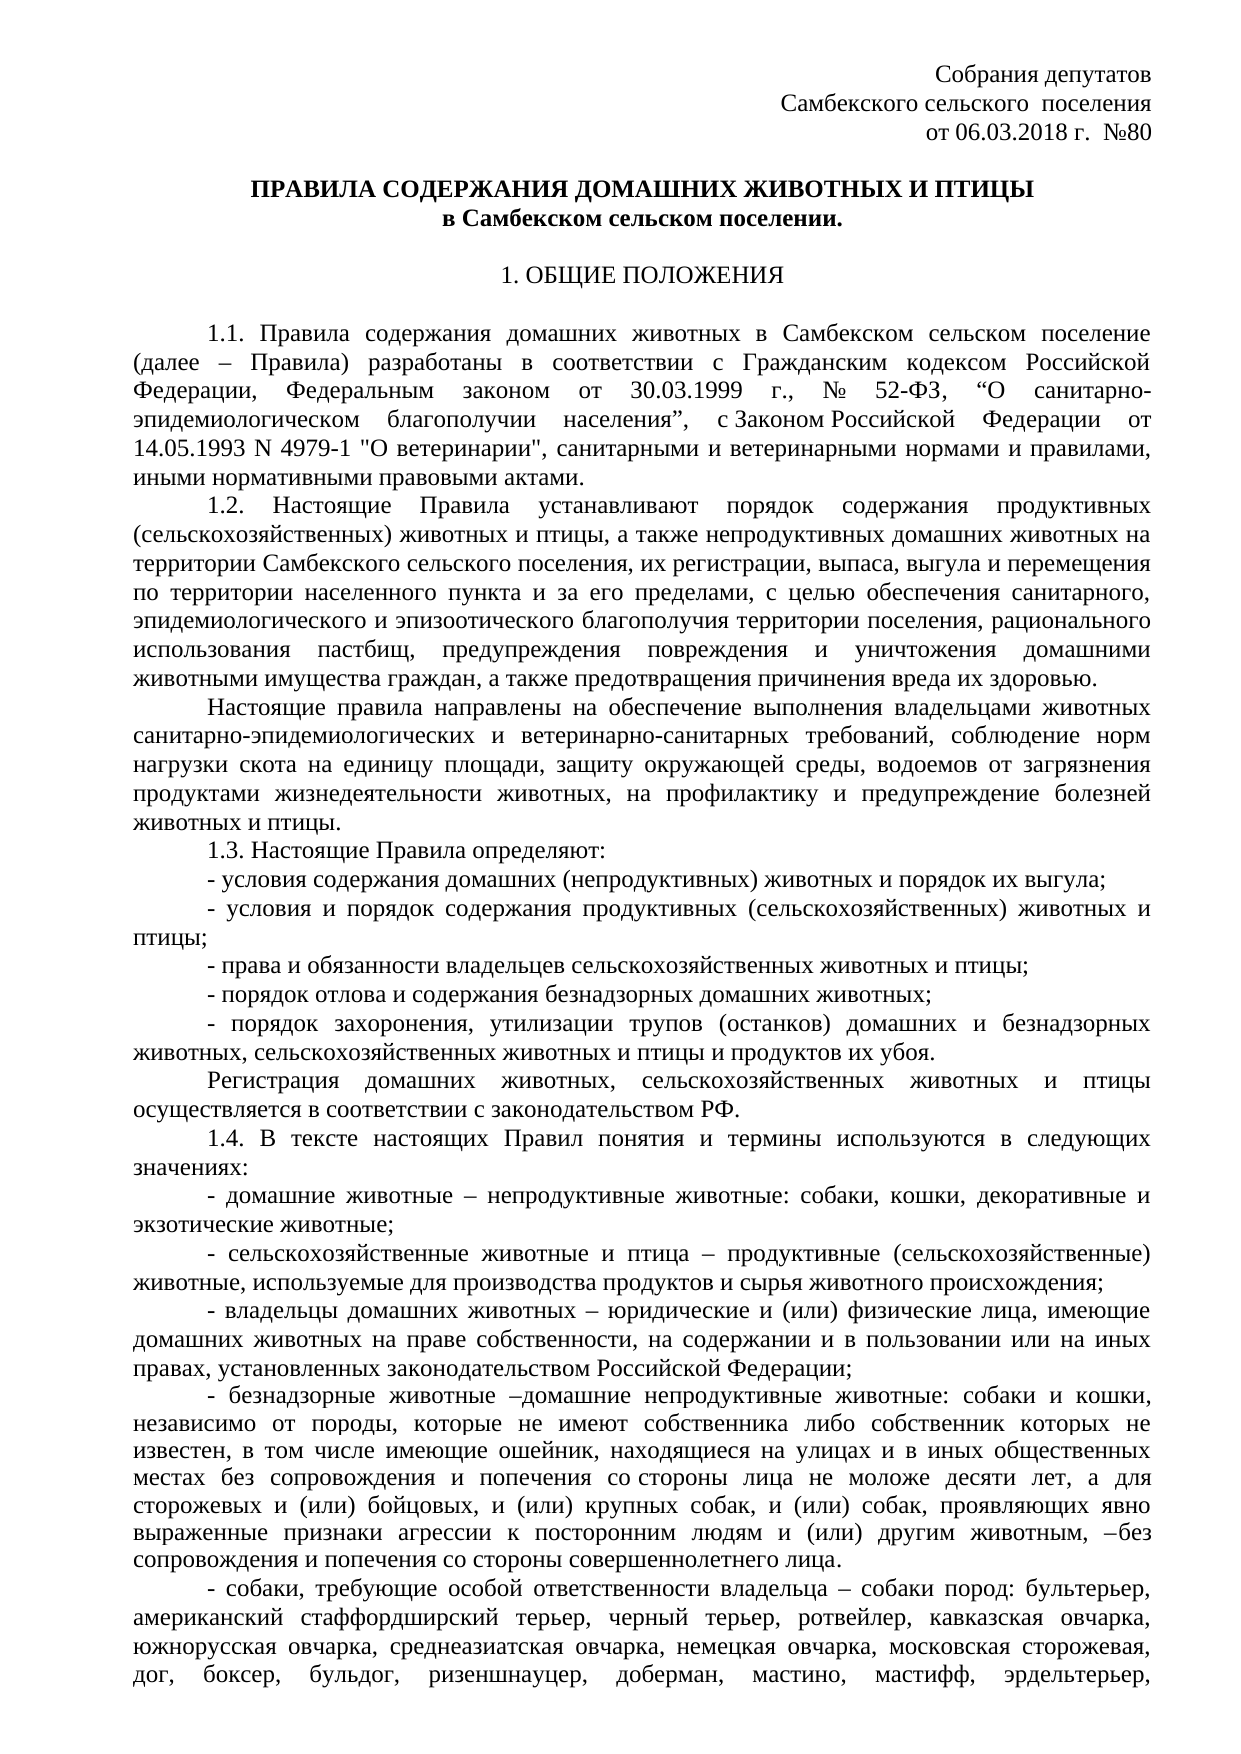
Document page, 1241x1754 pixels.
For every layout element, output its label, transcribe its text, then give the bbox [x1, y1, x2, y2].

text - условия и порядок содержания продуктивных (сельскохозяйственных) животных и птицы; [133, 893, 1152, 950]
text Регистрация домашних животных, сельскохозяйственных животных и птицы осуществляется в соответствии с законодательством РФ. [133, 1065, 1152, 1123]
text Собрания депутатов [133, 59, 1152, 88]
text - безнадзорные животные –домашние непродуктивные животные: собаки и кошки, независимо от породы, которые не имеют собственника либо собственник которых не известен, в том числе имеющие ошейник, находящиеся на улицах и в иных общественных местах без сопровождения и попечения со стороны лица не моложе десяти лет, а для сторожевых и (или) бойцовых, и (или) крупных собак, и (или) собак, проявляющих явно выраженные признаки агрессии к посторонним людям и (или) другим животным, –без сопровождения и попечения со стороны совершеннолетнего лица. [133, 1464, 1152, 1573]
text - порядок отлова и содержания безнадзорных домашних животных; [133, 979, 1152, 1008]
text - сельскохозяйственные животные и птица – продуктивные (сельскохозяйственные) животные, используемые для производства продуктов и сырья животного происхождения; [133, 1238, 1152, 1295]
text - права и обязанности владельцев сельскохозяйственных животных и птицы; [133, 950, 1152, 979]
text - владельцы домашних животных – юридические и (или) физические лица, имеющие домашних животных на праве собственности, на содержании и в пользовании или на иных правах, установленных законодательством Российской Федерации; [133, 1295, 1152, 1382]
text 1.1. Правила содержания домашних животных в Самбекском сельском поселение (далее – Правила) разработаны в соответствии с Гражданским кодексом Российской Федерации, Федеральным законом от 30.03.1999 г., № 52-ФЗ, “О санитарно-эпидемиологическом благополучии населения”, с Законом Российской Федерации от 14.05.1993 N 4979-1 "О ветеринарии", санитарными и ветеринарными нормами и правилами, иными нормативными правовыми актами. [133, 318, 1152, 490]
text в Самбекском сельском поселении. [133, 203, 1152, 232]
text 1. ОБЩИЕ ПОЛОЖЕНИЯ [133, 260, 1152, 289]
text Самбекского сельского поселения [133, 88, 1152, 117]
title ПРАВИЛА СОДЕРЖАНИЯ ДОМАШНИХ ЖИВОТНЫХ И ПТИЦЫ [133, 174, 1152, 203]
text - порядок захоронения, утилизации трупов (останков) домашних и безнадзорных животных, сельскохозяйственных животных и птицы и продуктов их убоя. [133, 1008, 1152, 1065]
text 1.3. Настоящие Правила определяют: [133, 835, 1152, 864]
text 1.2. Настоящие Правила устанавливают порядок содержания продуктивных (сельскохозяйственных) животных и птицы, а также непродуктивных домашних животных на территории Самбекского сельского поселения, их регистрации, выпаса, выгула и перемещения по территории населенного пункта и за его пределами, с целью обеспечения санитарного, эпидемиологического и эпизоотического благополучия территории поселения, рационального использования пастбищ, предупреждения повреждения и уничтожения домашними животными имущества граждан, а также предотвращения причинения вреда их здоровью. [133, 490, 1152, 692]
text Настоящие правила направлены на обеспечение выполнения владельцами животных санитарно-эпидемиологических и ветеринарно-санитарных требований, соблюдение норм нагрузки скота на единицу площади, защиту окружающей среды, водоемов от загрязнения продуктами жизнедеятельности животных, на профилактику и предупреждение болезней животных и птицы. [133, 692, 1152, 835]
text - условия содержания домашних (непродуктивных) животных и порядок их выгула; [133, 864, 1152, 893]
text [133, 1573, 1152, 1688]
text 1.4. В тексте настоящих Правил понятия и термины используются в следующих значениях: [133, 1123, 1152, 1180]
text - домашние животные – непродуктивные животные: собаки, кошки, декоративные и экзотические животные; [133, 1180, 1152, 1238]
text от 06.03.2018 г. №80 [133, 117, 1152, 145]
